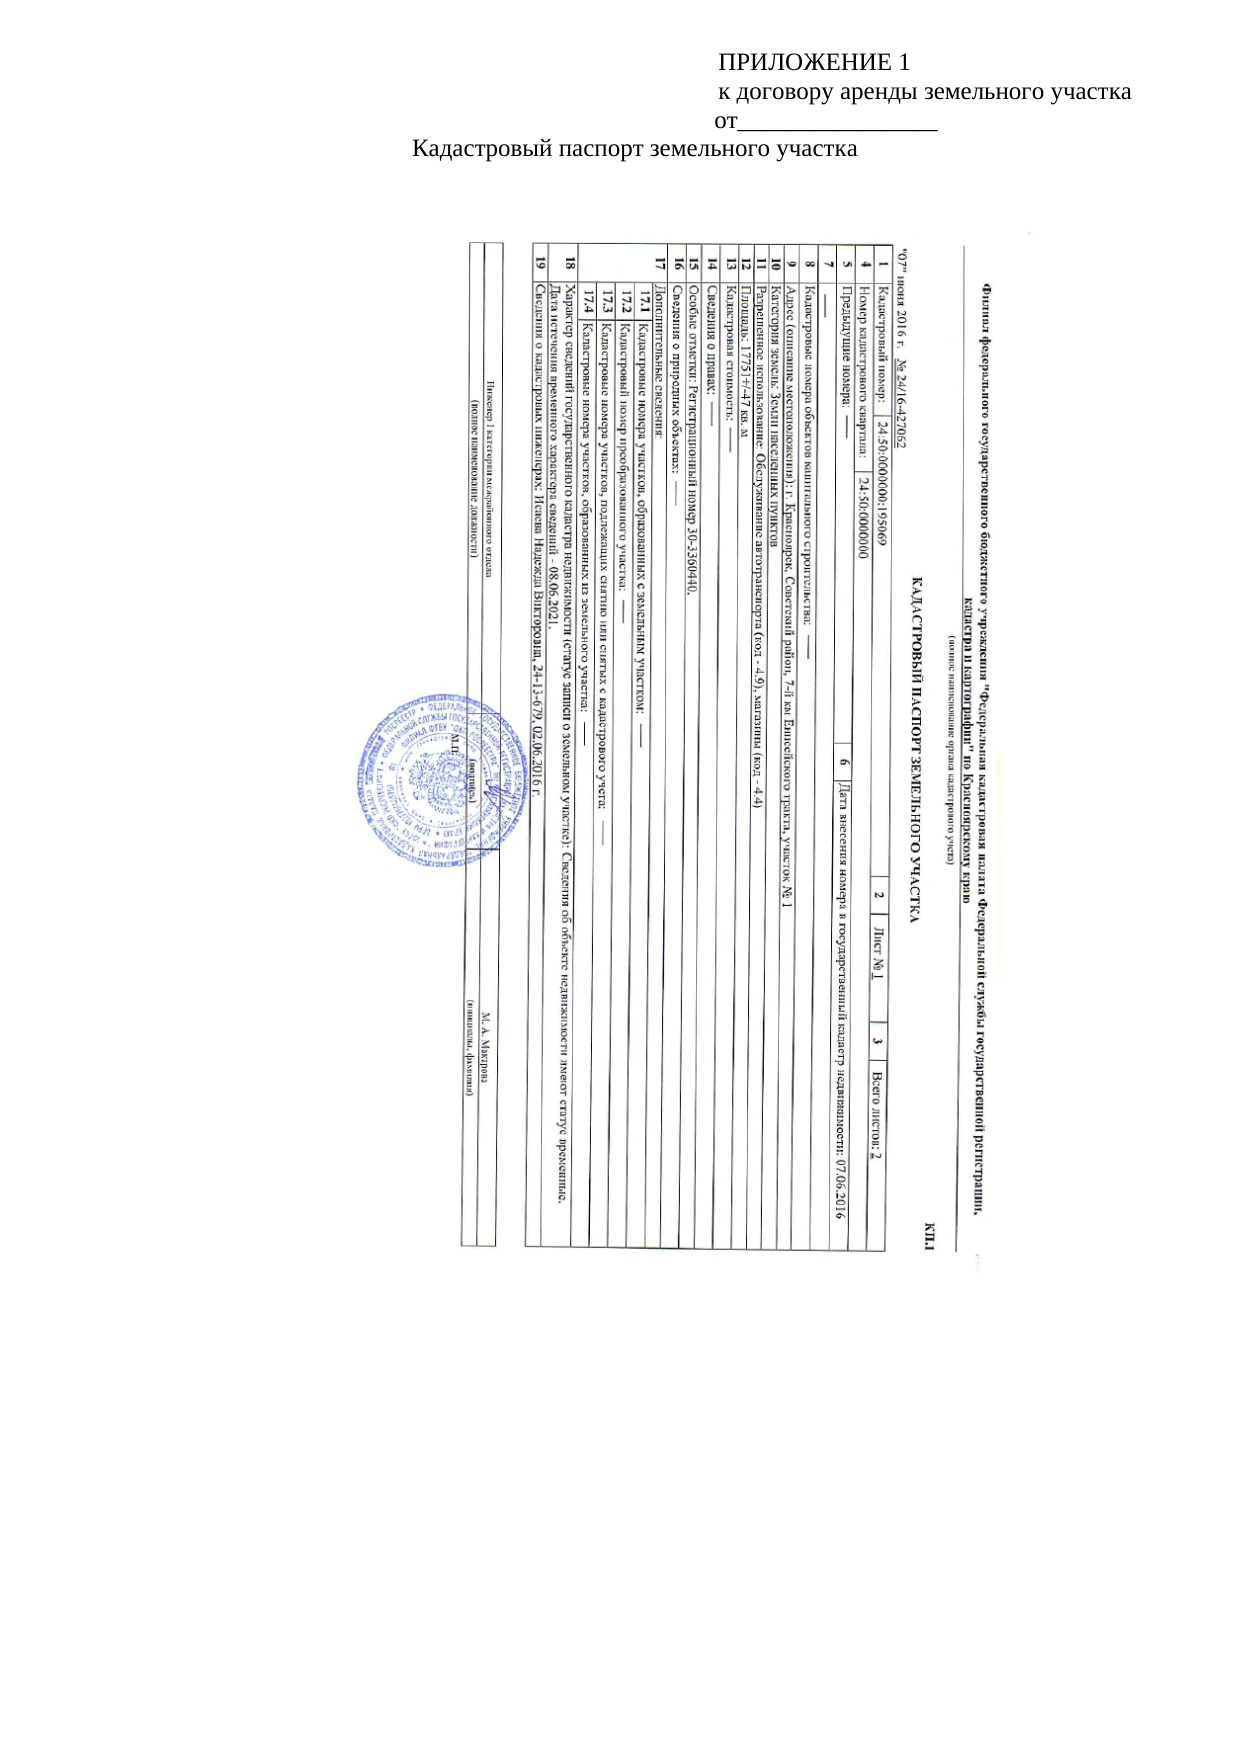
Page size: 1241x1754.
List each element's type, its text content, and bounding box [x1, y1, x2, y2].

text Кадастровый паспорт земельного участка [118, 133, 1152, 162]
picture [296, 193, 1046, 1296]
text от________________ [118, 105, 1152, 133]
text к договору аренды земельного участка [118, 76, 1152, 105]
text ПРИЛОЖЕНИЕ 1 [118, 47, 1152, 76]
